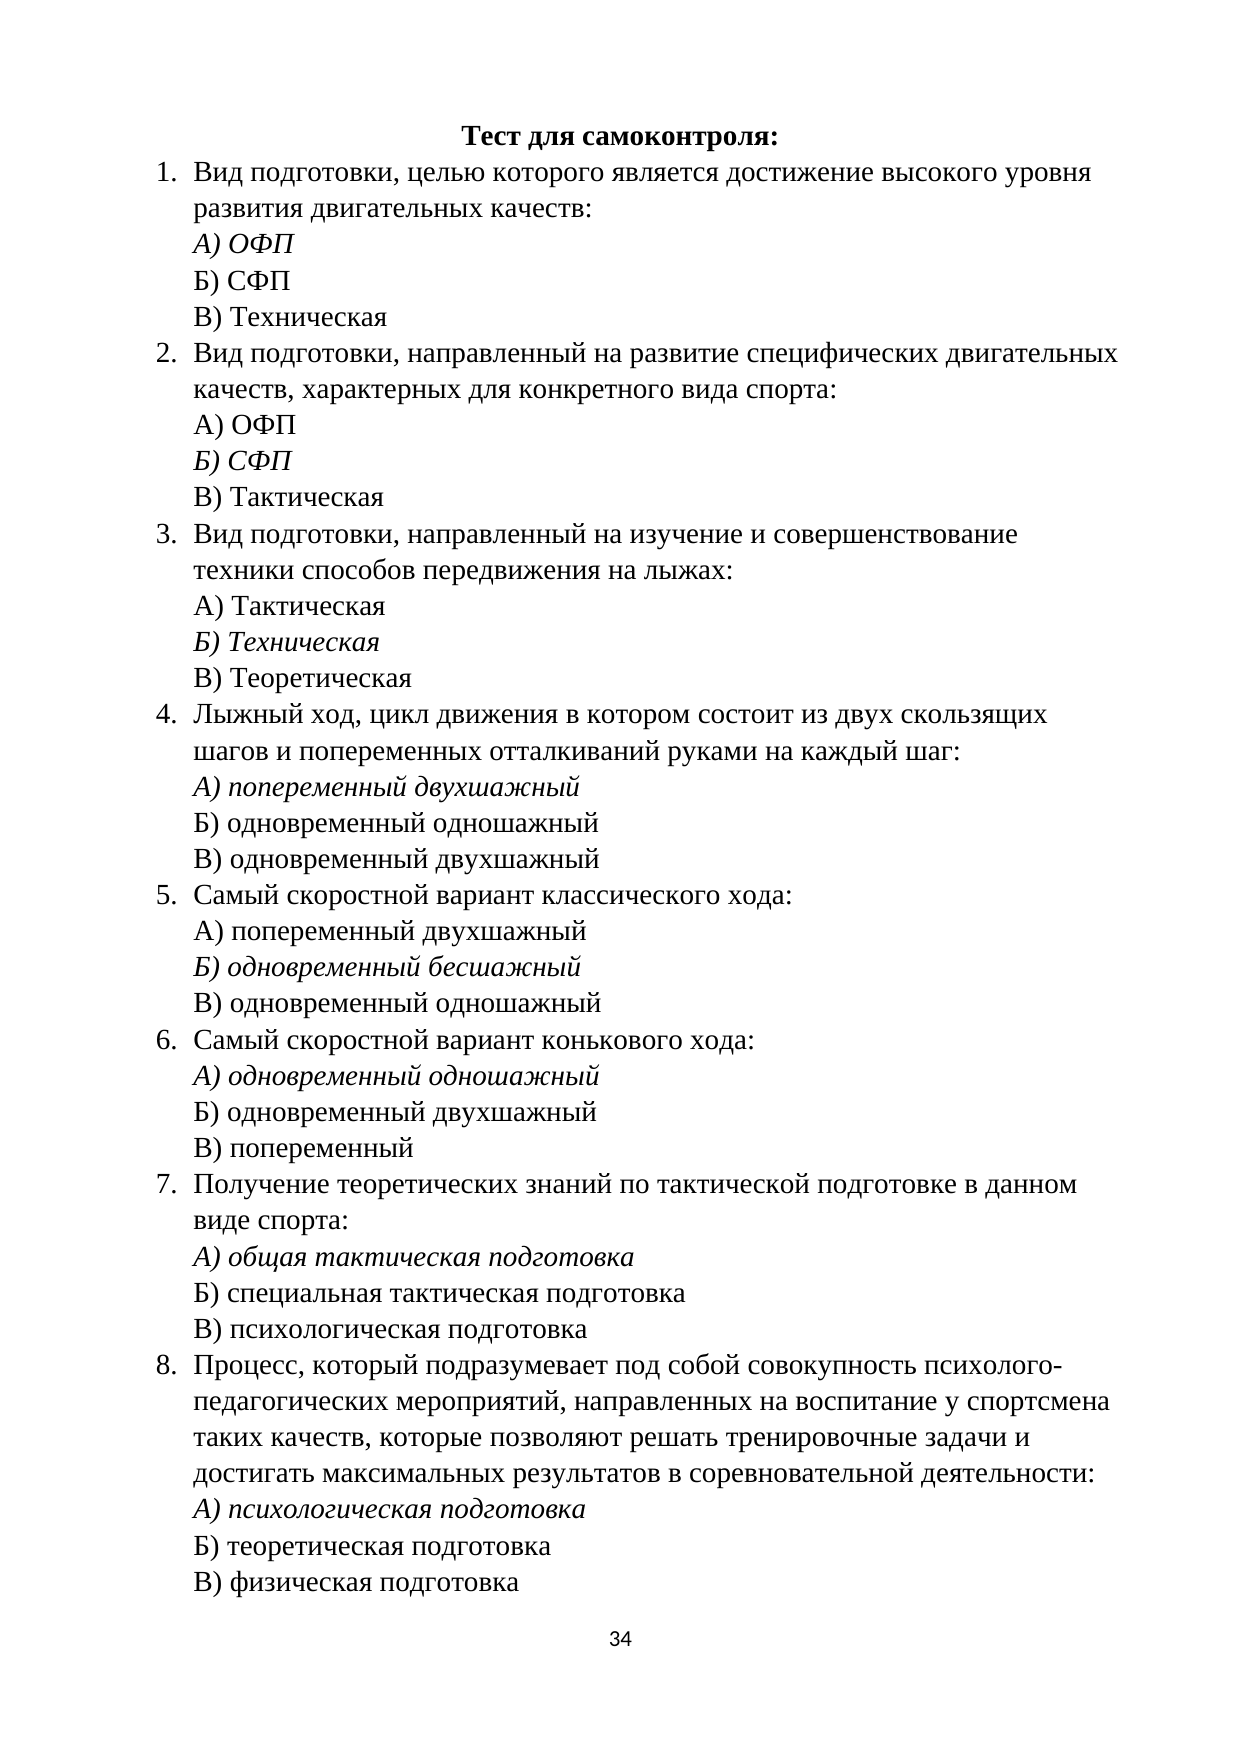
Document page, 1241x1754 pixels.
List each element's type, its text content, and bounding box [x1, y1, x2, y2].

list Самый скоростной вариант конькового хода: [156, 1022, 1122, 1055]
list А) Тактическая [193, 588, 1122, 622]
list Вид подготовки, направленный на развитие специфических двигательных качеств, характерных для конкретного вида спорта: [156, 335, 1122, 405]
list А) попеременный двухшажный [193, 769, 1122, 802]
list Лыжный ход, цикл движения в котором состоит из двух скользящих шагов и попеременных отталкиваний руками на каждый шаг: [156, 696, 1122, 766]
list В) одновременный двухшажный [193, 841, 1122, 874]
list В) психологическая подготовка [193, 1311, 1122, 1344]
list А) ОФП [193, 407, 1122, 441]
list Б) одновременный бесшажный [193, 949, 1122, 983]
list А) психологическая подготовка [193, 1492, 1122, 1525]
list А) попеременный двухшажный [193, 913, 1122, 947]
list Б) теоретическая подготовка [193, 1528, 1122, 1561]
list Б) СФП [193, 263, 1122, 296]
text Тест для самоконтроля: [118, 118, 1122, 152]
list В) Теоретическая [193, 660, 1122, 694]
list А) общая тактическая подготовка [193, 1239, 1122, 1272]
list Вид подготовки, направленный на изучение и совершенствование техники способов передвижения на лыжах: [156, 516, 1122, 585]
list Вид подготовки, целью которого является достижение высокого уровня развития двигательных качеств: [156, 154, 1122, 224]
list В) физическая подготовка [193, 1564, 1122, 1597]
list В) одновременный одношажный [193, 986, 1122, 1019]
list В) Техническая [193, 299, 1122, 332]
list Процесс, который подразумевает под собой совокупность психолого-педагогических мероприятий, направленных на воспитание у спортсмена таких качеств, которые позволяют решать тренировочные задачи и достигать максимальных результатов в соревновательной деятельности: [156, 1347, 1122, 1489]
list Б) специальная тактическая подготовка [193, 1275, 1122, 1308]
list А) одновременный одношажный [193, 1058, 1122, 1091]
list Получение теоретических знаний по тактической подготовке в данном виде спорта: [156, 1166, 1122, 1236]
list Б) Техническая [193, 624, 1122, 658]
list Б) СФП [193, 443, 1122, 477]
list Б) одновременный двухшажный [193, 1094, 1122, 1128]
list В) попеременный [193, 1130, 1122, 1164]
list А) ОФП [193, 227, 1122, 260]
list Самый скоростной вариант классического хода: [156, 877, 1122, 911]
list В) Тактическая [193, 479, 1122, 513]
list Б) одновременный одношажный [193, 805, 1122, 838]
